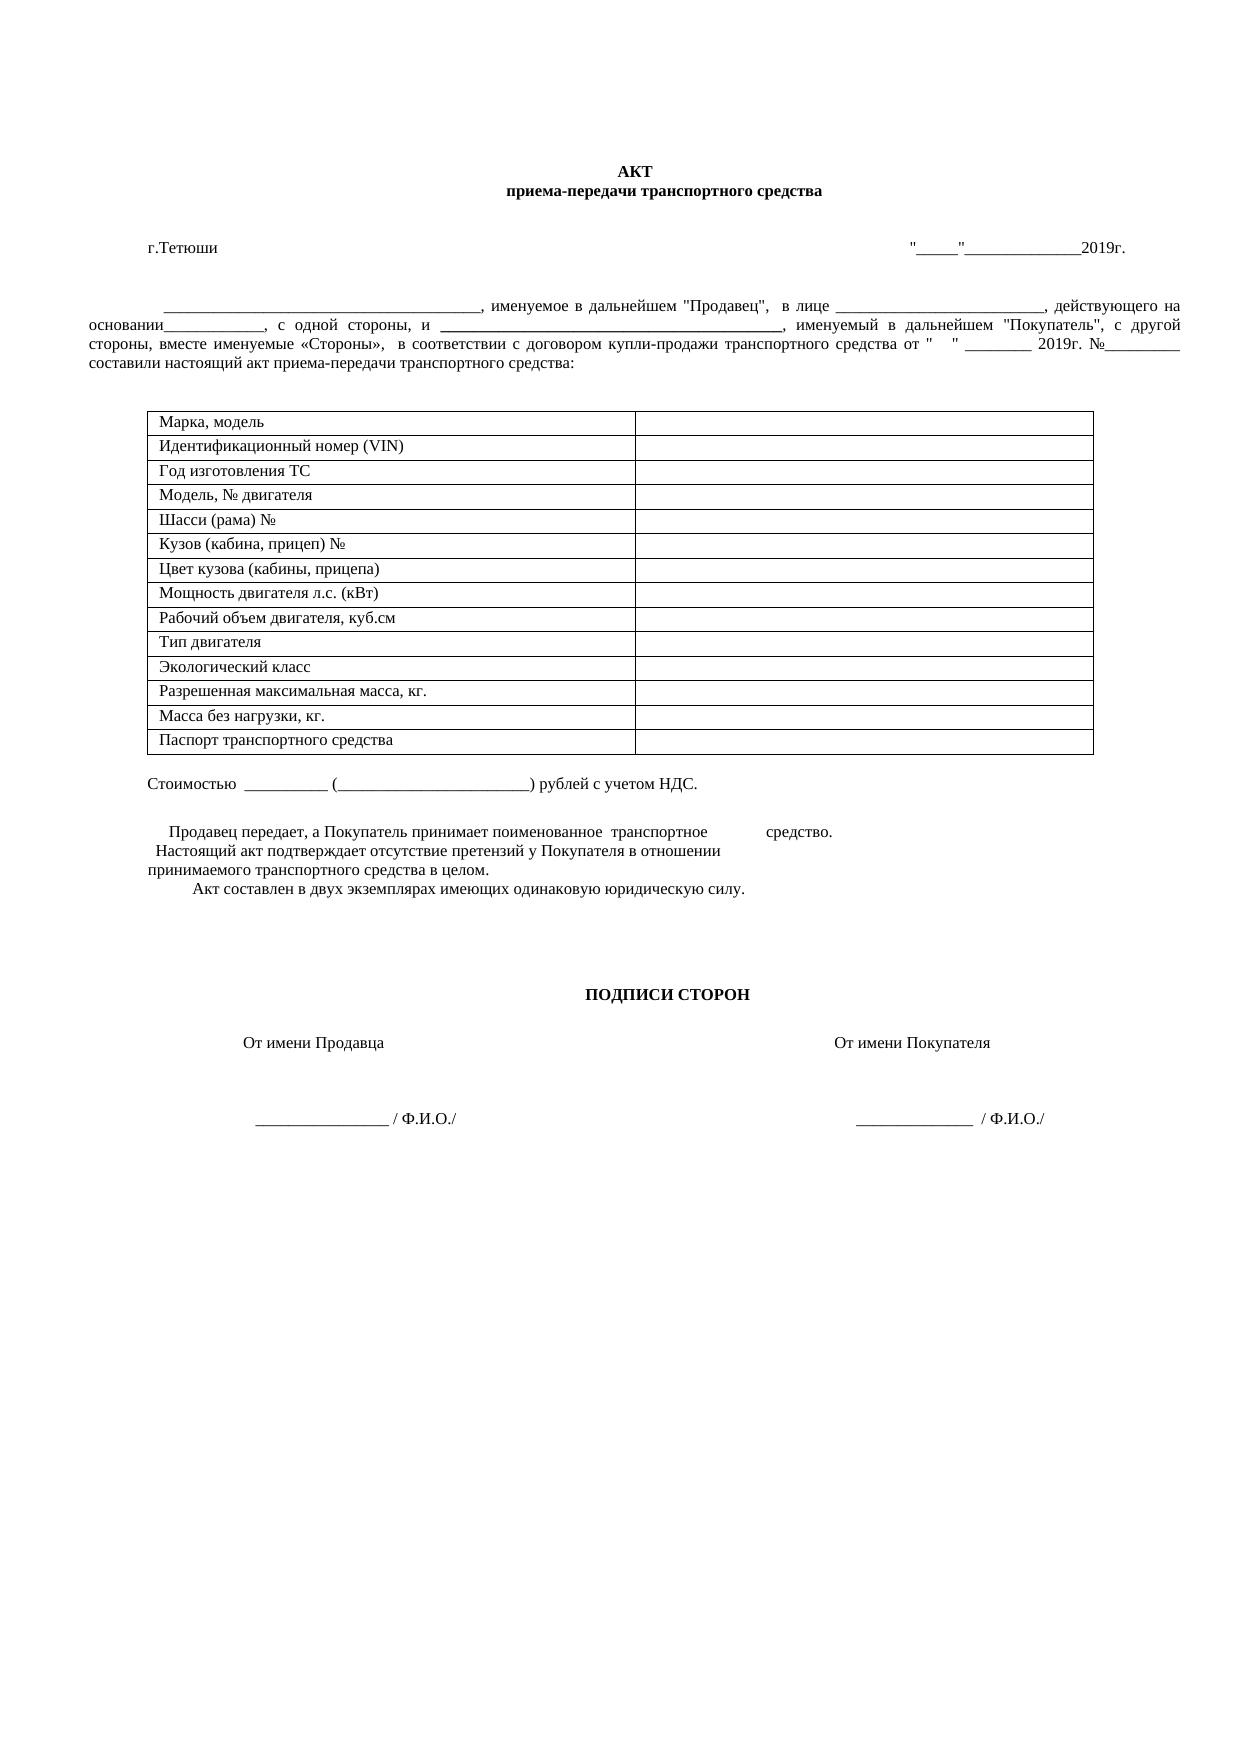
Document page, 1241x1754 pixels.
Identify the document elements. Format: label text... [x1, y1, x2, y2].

text ПОДПИСИ СТОРОН [89, 984, 1187, 1004]
table_cell Паспорт транспортного средства [148, 730, 635, 753]
table_cell Модель, № двигателя [148, 485, 635, 509]
table_cell Цвет кузова (кабины, прицепа) [148, 559, 635, 582]
text ________________ / Ф.И.О./ ______________ / Ф.И.О./ [89, 1109, 1181, 1128]
text г.Тетюши "_____"______________2019г. [148, 238, 1181, 257]
table_cell Мощность двигателя л.с. (кВт) [148, 583, 635, 607]
table_cell [636, 730, 1093, 753]
text Настоящий акт подтверждает отсутствие претензий у Покупателя в отношении [89, 841, 1181, 860]
table_cell [636, 681, 1093, 704]
table_cell [636, 583, 1093, 607]
text приема-передачи транспортного средства [89, 181, 1181, 200]
table_cell Шасси (рама) № [148, 510, 635, 533]
table_cell [636, 510, 1093, 533]
text Продавец передает, а Покупатель принимает поименованное транспортное средство. [148, 822, 1181, 841]
text принимаемого транспортного средства в целом. [89, 860, 1181, 879]
table_header [636, 412, 1093, 435]
table_cell Тип двигателя [148, 632, 635, 656]
table_cell [636, 534, 1093, 558]
text Стоимостью __________ (_______________________) рублей с учетом НДС. [89, 774, 1181, 793]
table_cell Год изготовления ТС [148, 461, 635, 484]
table_cell Идентификационный номер (VIN) [148, 436, 635, 460]
table_cell [636, 436, 1093, 460]
table_cell [636, 608, 1093, 631]
text АКТ [89, 162, 1181, 181]
table_cell Разрешенная максимальная масса, кг. [148, 681, 635, 704]
table_cell Экологический класс [148, 657, 635, 680]
table_cell [636, 559, 1093, 582]
text ______________________________________, именуемое в дальнейшем "Продавец", в лице _________________________, действующего на основании____________, с одной стороны, и _________________________________________, именуемый в дальнейшем "Покупатель", с другой стороны, вместе именуемые «Стороны», в соответствии с договором купли-продажи транспортного средства от " " ________ 2019г. №_________ составили настоящий акт приема-передачи транспортного средства: [89, 296, 1181, 372]
table_cell [636, 706, 1093, 729]
table_cell Рабочий объем двигателя, куб.см [148, 608, 635, 631]
table_header Марка, модель [148, 412, 635, 435]
table_cell Кузов (кабина, прицеп) № [148, 534, 635, 558]
table_cell [636, 461, 1093, 484]
table_cell [636, 485, 1093, 509]
table_cell [636, 632, 1093, 656]
text От имени Продавца От имени Покупателя [89, 1032, 1181, 1052]
text Акт составлен в двух экземплярах имеющих одинаковую юридическую силу. [89, 879, 1187, 898]
table_cell Масса без нагрузки, кг. [148, 706, 635, 729]
table_cell [636, 657, 1093, 680]
